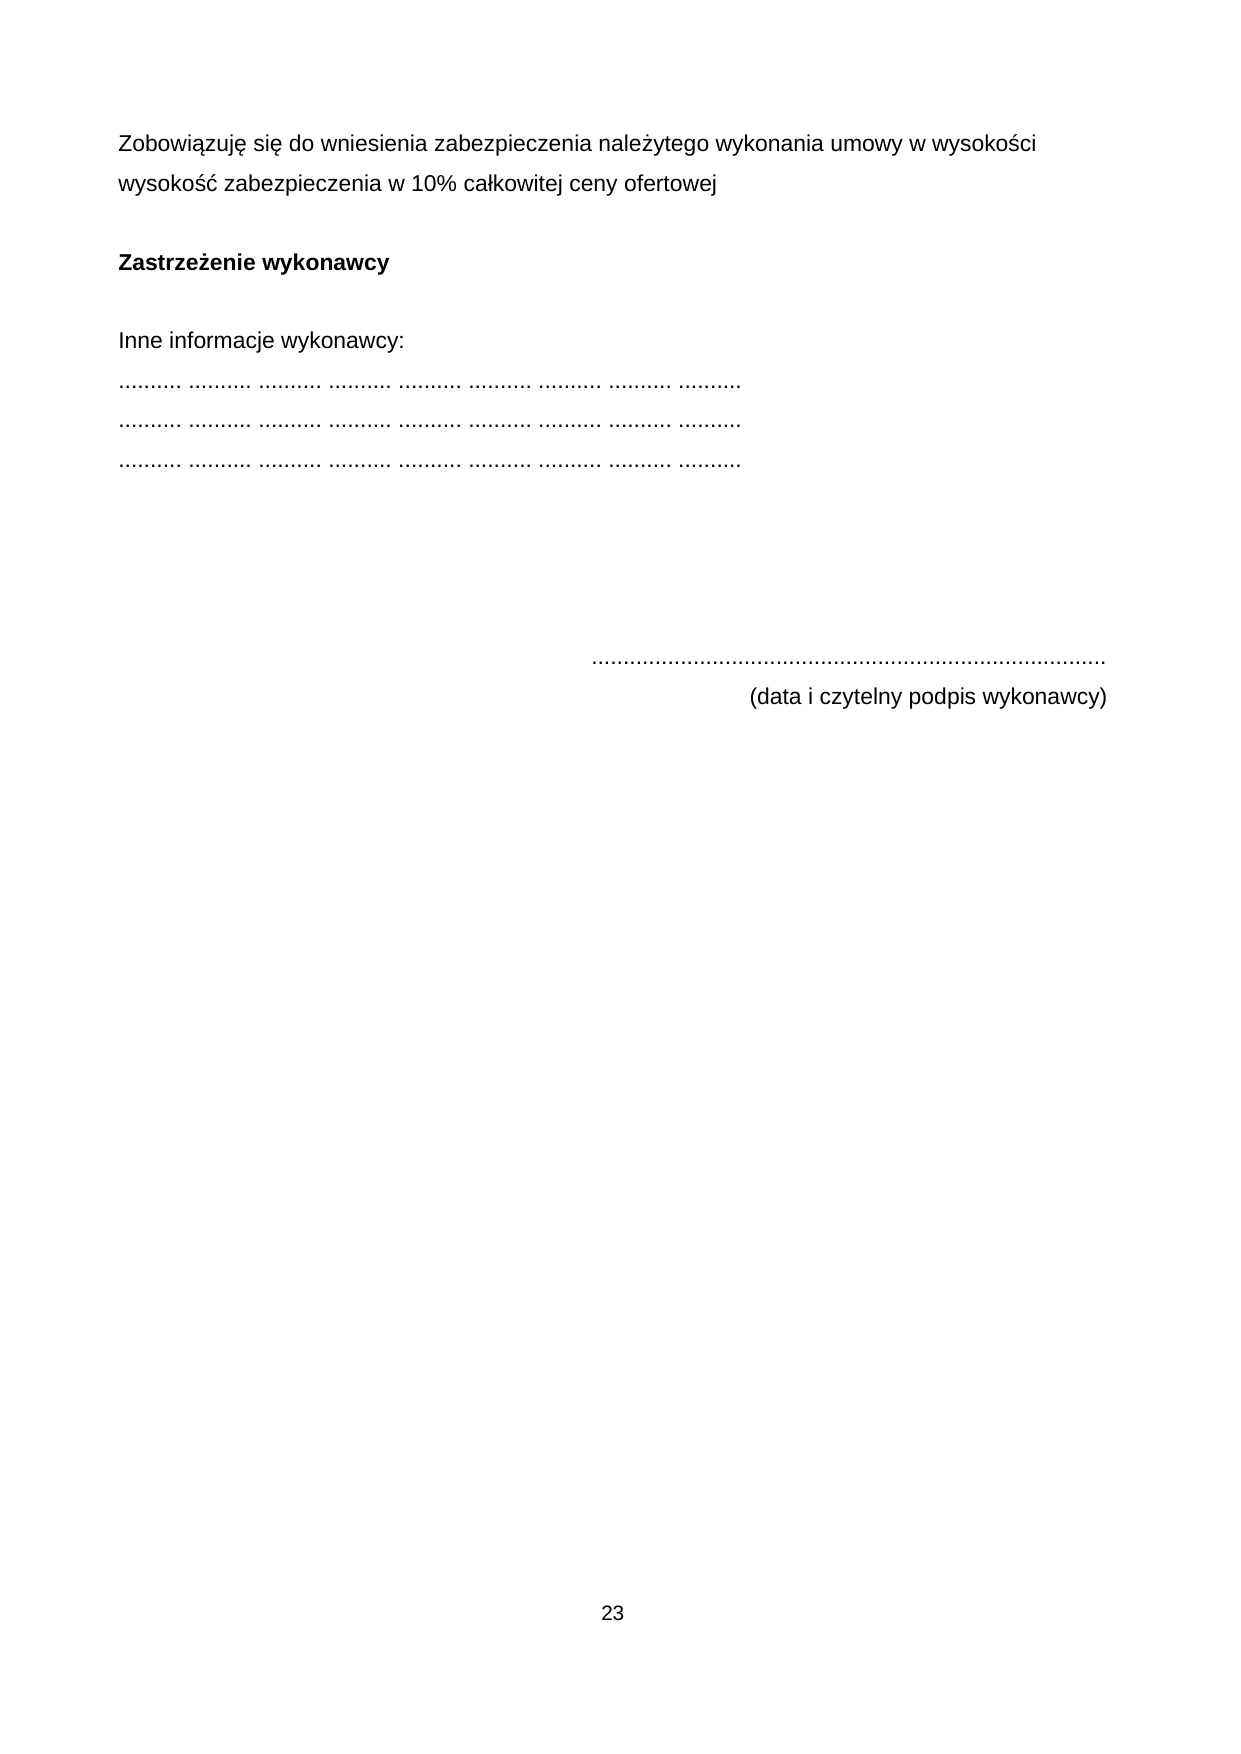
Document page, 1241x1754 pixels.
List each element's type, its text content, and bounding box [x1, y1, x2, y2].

text .......... .......... .......... .......... .......... .......... .......... .......... .......... [118, 406, 1107, 433]
text .......... .......... .......... .......... .......... .......... .......... .......... .......... [118, 446, 1107, 472]
text Zobowiązuję się do wniesienia zabezpieczenia należytego wykonania umowy w wysokości wysokość zabezpieczenia w 10% całkowitej ceny ofertowej [118, 130, 1107, 196]
text Zastrzeżenie wykonawcy [118, 248, 1107, 275]
text .......... .......... .......... .......... .......... .......... .......... .......... .......... [118, 367, 1107, 393]
text (data i czytelny podpis wykonawcy) [118, 683, 1107, 709]
text Inne informacje wykonawcy: [118, 327, 1107, 354]
text ................................................................................. [118, 643, 1107, 669]
